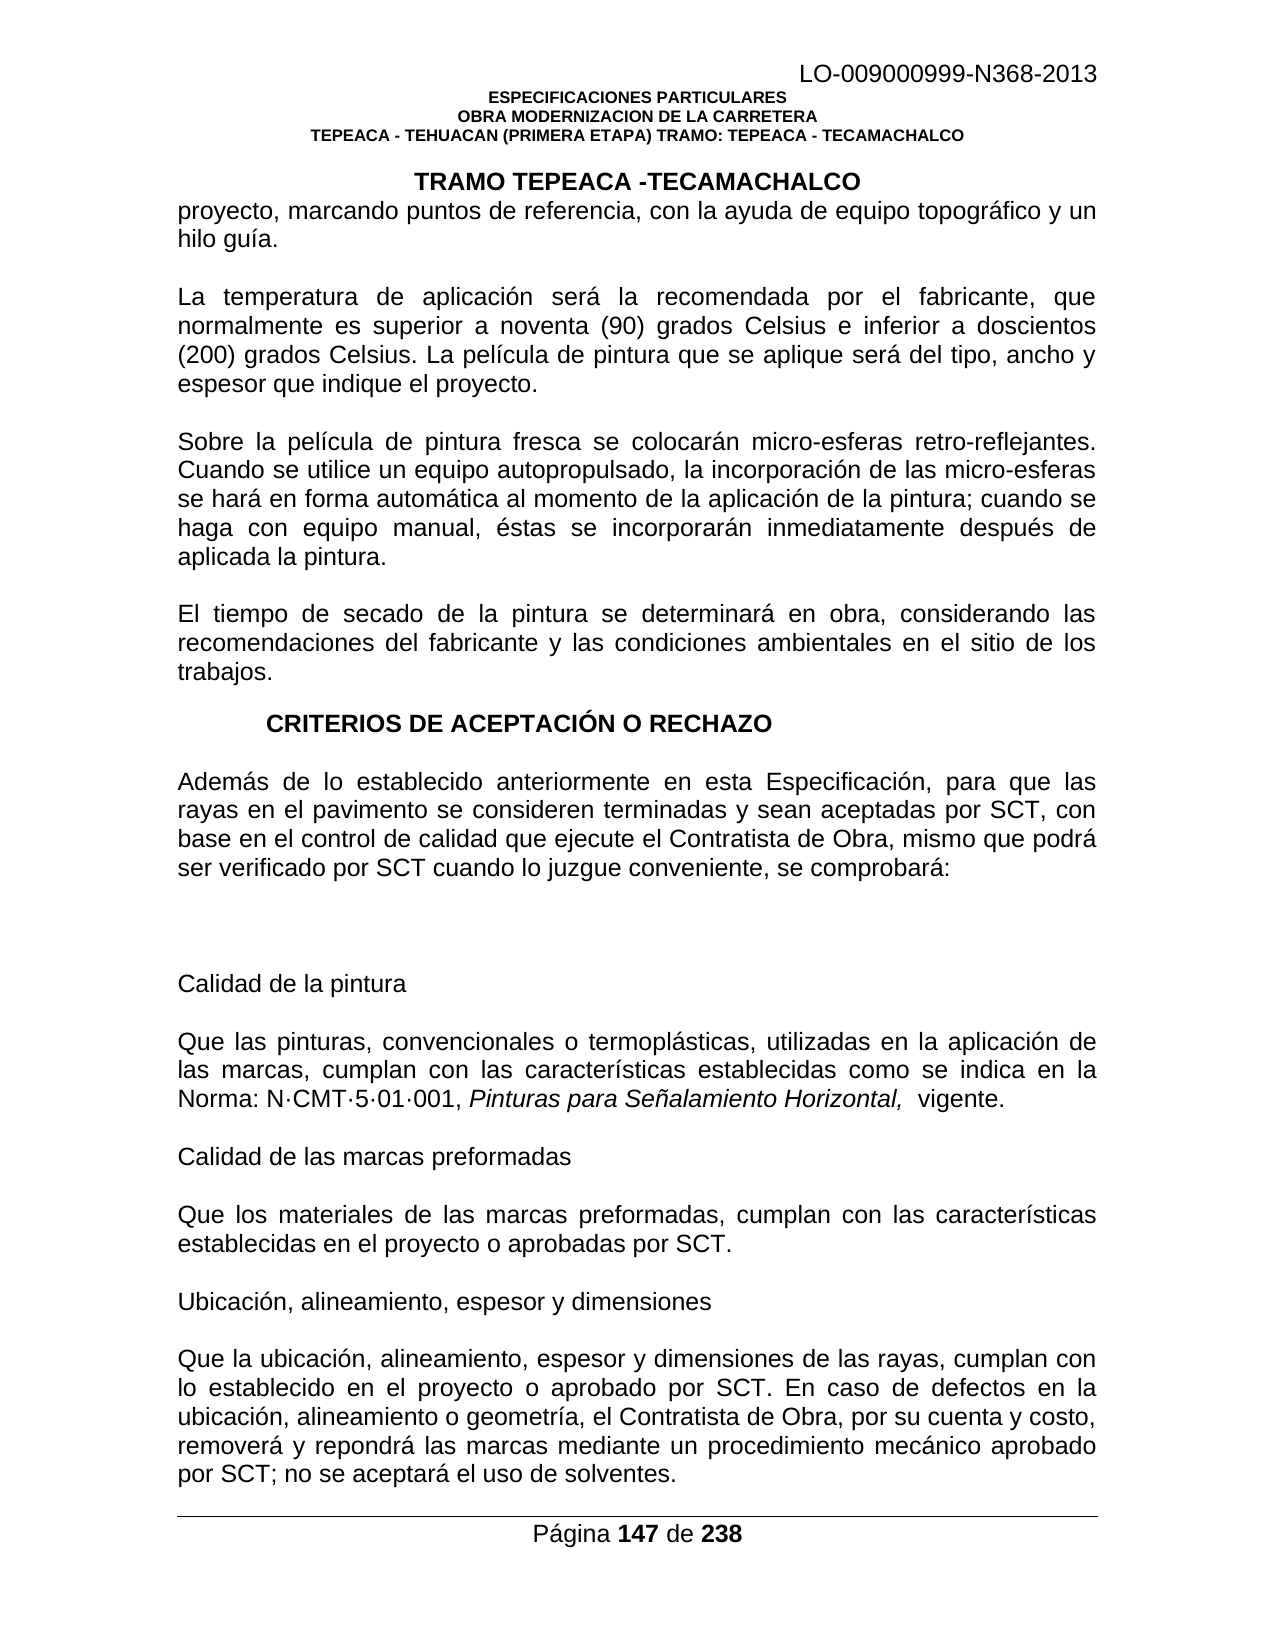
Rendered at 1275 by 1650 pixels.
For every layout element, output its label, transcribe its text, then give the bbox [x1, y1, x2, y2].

text Sobre la película de pintura fresca se colocarán micro-esferas retro-reflejantes. Cuando se utilice un equipo autopropulsado, la incorporación de las micro-esferas se hará en forma automática al momento de la aplicación de la pintura; cuando se haga con equipo manual, éstas se incorporarán inmediatamente después de aplicada la pintura. [177, 426, 1098, 570]
text Además de lo establecido anteriormente en esta Especificación, para que las rayas en el pavimento se consideren terminadas y sean aceptadas por SCT, con base en el control de calidad que ejecute el Contratista de Obra, mismo que podrá ser verificado por SCT cuando lo juzgue conveniente, se comprobará: [177, 766, 1098, 881]
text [177, 196, 1098, 253]
text Que la ubicación, alineamiento, espesor y dimensiones de las rayas, cumplan con lo establecido en el proyecto o aprobado por SCT. En caso de defectos en la ubicación, alineamiento o geometría, el Contratista de Obra, por su cuenta y costo, removerá y repondrá las marcas mediante un procedimiento mecánico aprobado por SCT; no se aceptará el uso de solventes. [177, 1344, 1098, 1488]
text Calidad de las marcas preformadas [177, 1142, 1098, 1171]
text El tiempo de secado de la pintura se determinará en obra, considerando las recomendaciones del fabricante y las condiciones ambientales en el sitio de los trabajos. [177, 599, 1098, 686]
text Que los materiales de las marcas preformadas, cumplan con las características establecidas en el proyecto o aprobadas por SCT. [177, 1200, 1098, 1257]
text La temperatura de aplicación será la recomendada por el fabricante, que normalmente es superior a noventa (90) grados Celsius e inferior a doscientos (200) grados Celsius. La película de pintura que se aplique será del tipo, ancho y espesor que indique el proyecto. [177, 282, 1098, 397]
text CRITERIOS DE ACEPTACIÓN O RECHAZO [266, 708, 1098, 737]
text Ubicación, alineamiento, espesor y dimensiones [177, 1286, 1098, 1315]
text Calidad de la pintura [177, 968, 1098, 997]
text Que las pinturas, convencionales o termoplásticas, utilizadas en la aplicación de las marcas, cumplan con las características establecidas como se indica en la Norma: N·CMT·5·01·001, Pinturas para Señalamiento Horizontal, vigente. [177, 1026, 1098, 1113]
